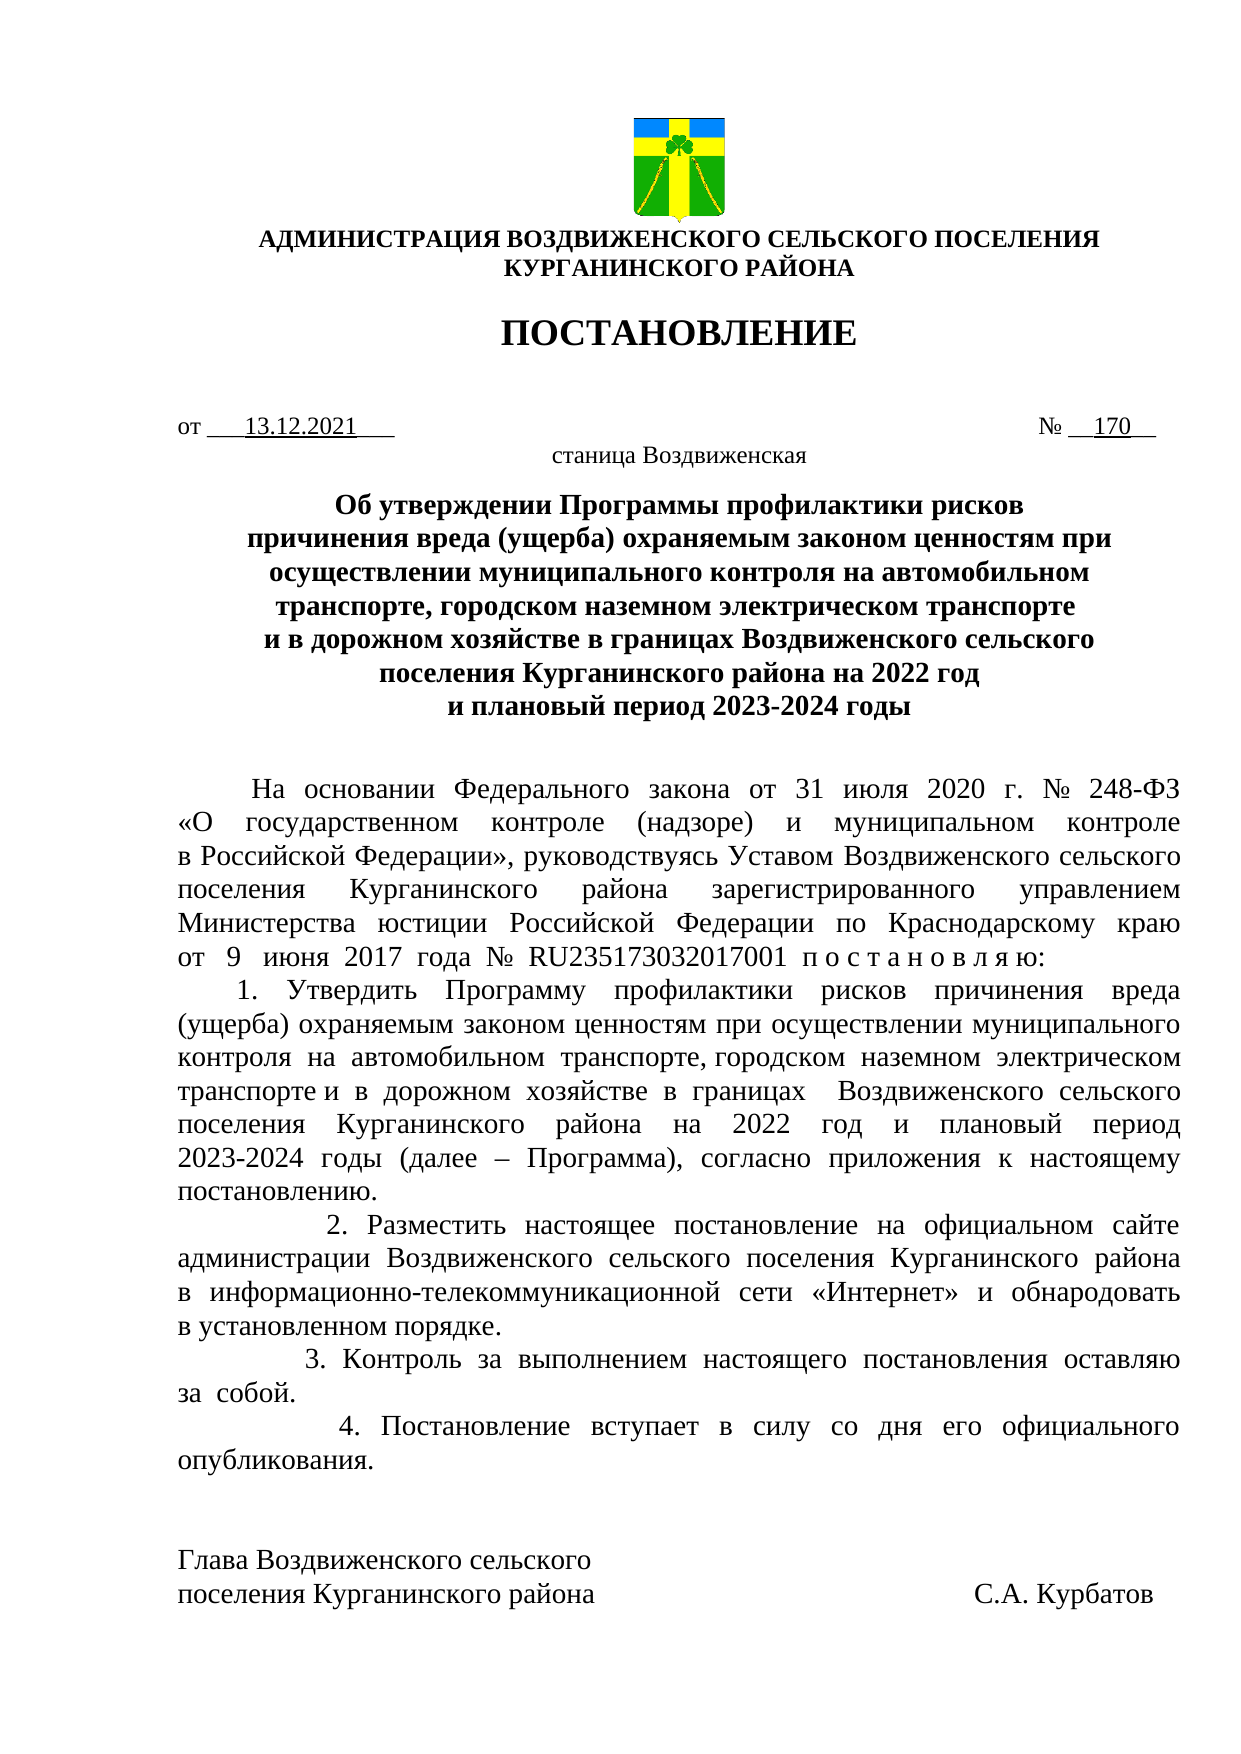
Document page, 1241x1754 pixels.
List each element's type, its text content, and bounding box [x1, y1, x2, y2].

text от ___13.12.2021___ № __170__ [177, 411, 1181, 440]
text 1. Утвердить Программу профилактики рисков причинения вреда (ущерба) охраняемым законом ценностям при осуществлении муниципального контроля на автомобильном транспорте, городском наземном электрическом транспорте и в дорожном хозяйстве в границах Воздвиженского сельского поселения Курганинского района на 2022 год и плановый период 2023-2024 годы (далее – Программа), согласно приложения к настоящему постановлению. [177, 972, 1181, 1207]
text 3. Контроль за выполнением настоящего постановления оставляю за собой. [177, 1341, 1181, 1408]
text Глава Воздвиженского сельского [177, 1542, 1181, 1576]
text АДМИНИСТРАЦИЯ ВОЗДВИЖЕНСКОГО СЕЛЬСКОГО ПОСЕЛЕНИЯ [177, 224, 1181, 253]
picture [633, 118, 725, 225]
text КУРГАНИНСКОГО РАЙОНА [177, 253, 1181, 282]
text и плановый период 2023-2024 годы [177, 688, 1181, 722]
text Об утверждении Программы профилактики рисков причинения вреда (ущерба) охраняемым законом ценностям при осуществлении муниципального контроля на автомобильном транспорте, городском наземном электрическом транспорте [177, 487, 1181, 621]
text поселения Курганинского района на 2022 год [177, 655, 1181, 688]
text ПОСТАНОВЛЕНИЕ [177, 311, 1181, 354]
text На основании Федерального закона от 31 июля 2020 г. № 248-ФЗ «О государственном контроле (надзоре) и муниципальном контроле в Российской Федерации», руководствуясь Уставом Воздвиженского сельского поселения Курганинского района зарегистрированного управлением Министерства юстиции Российской Федерации по Краснодарскому краю от 9 июня 2017 года № RU235173032017001 п о с т а н о в л я ю: [177, 771, 1181, 972]
text и в дорожном хозяйстве в границах Воздвиженского сельского [177, 621, 1181, 655]
text 4. Постановление вступает в силу со дня его официального опубликования. [177, 1408, 1181, 1475]
text 2. Разместить настоящее постановление на официальном сайте администрации Воздвиженского сельского поселения Курганинского района в информационно-телекоммуникационной сети «Интернет» и обнародовать в установленном порядке. [177, 1207, 1181, 1341]
text поселения Курганинского района С.А. Курбатов [177, 1576, 1181, 1609]
text станица Воздвиженская [177, 440, 1181, 469]
